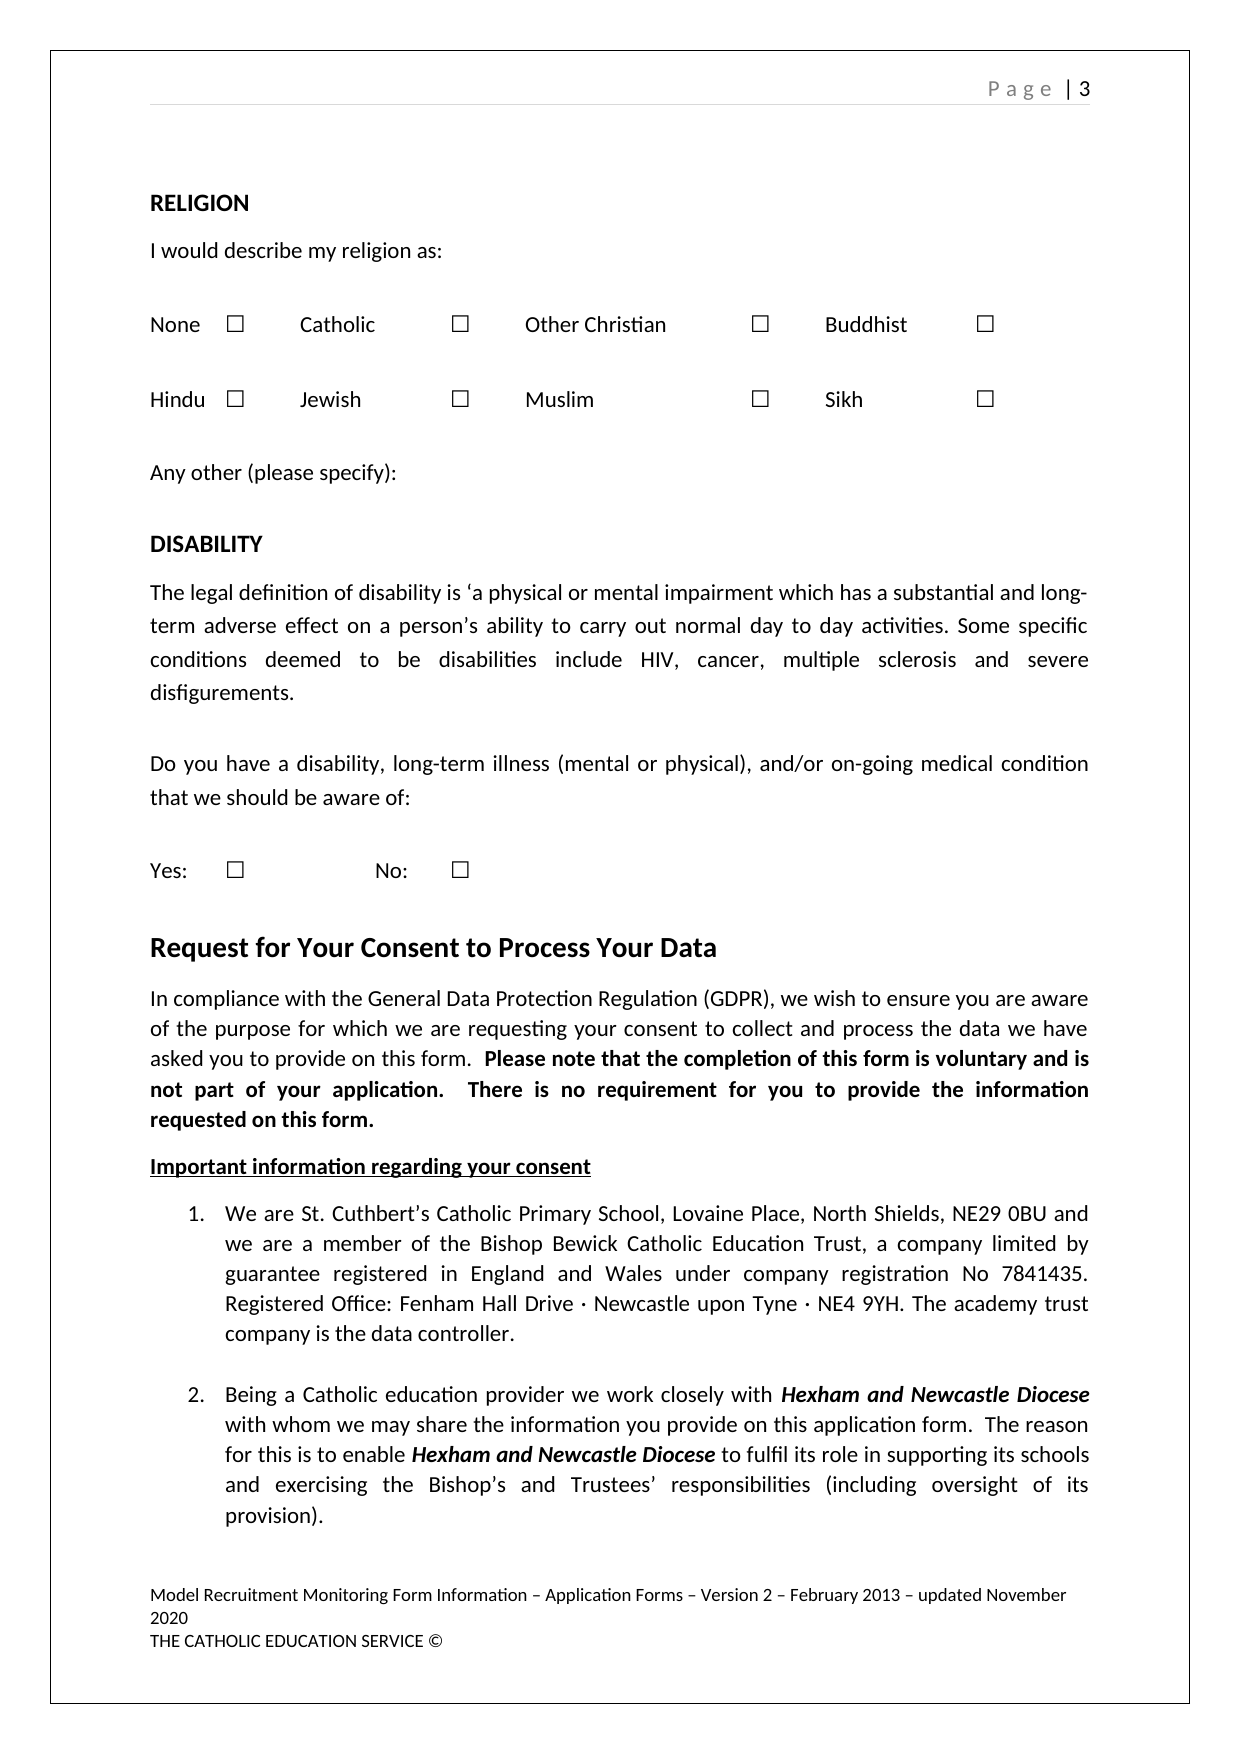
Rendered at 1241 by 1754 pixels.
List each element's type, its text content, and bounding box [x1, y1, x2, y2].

text The legal definition of disability is ‘a physical or mental impairment which has a substantial and long-term adverse effect on a person’s ability to carry out normal day to day activities. Some specific conditions deemed to be disabilities include HIV, cancer, multiple sclerosis and severe disfigurements. [150, 578, 1090, 706]
list We are St. Cuthbert’s Catholic Primary School, Lovaine Place, North Shields, NE29 0BU and we are a member of the Bishop Bewick Catholic Education Trust, a company limited by guarantee registered in England and Wales under company registration No 7841435. Registered Office: Fenham Hall Drive · Newcastle upon Tyne · NE4 9YH. The academy trust company is the data controller. [187, 1199, 1090, 1347]
text Any other (please specify): [150, 458, 1090, 486]
text Yes: No: [150, 854, 1090, 885]
text In compliance with the General Data Protection Regulation (GDPR), we wish to ensure you are aware of the purpose for which we are requesting your consent to collect and process the data we have asked you to provide on this form. Please note that the completion of this form is voluntary and is not part of your application. There is no requirement for you to provide the information requested on this form. [150, 984, 1090, 1133]
text Request for Your Consent to Process Your Data [150, 929, 1090, 964]
text Hindu Jewish Muslim Sikh [150, 383, 1090, 414]
subtitle RELIGION [150, 187, 1090, 218]
text I would describe my religion as: [150, 237, 1090, 264]
title DISABILITY [150, 529, 1090, 559]
text Do you have a disability, long-term illness (mental or physical), and/or on-going medical condition that we should be aware of: [150, 749, 1090, 811]
text None Catholic Other Christian Buddhist [150, 308, 1090, 339]
text Important information regarding your consent [150, 1152, 1090, 1180]
list Being a Catholic education provider we work closely with Hexham and Newcastle Diocese with whom we may share the information you provide on this application form. The reason for this is to enable Hexham and Newcastle Diocese to fulfil its role in supporting its schools and exercising the Bishop’s and Trustees’ responsibilities (including oversight of its provision). [187, 1380, 1090, 1529]
